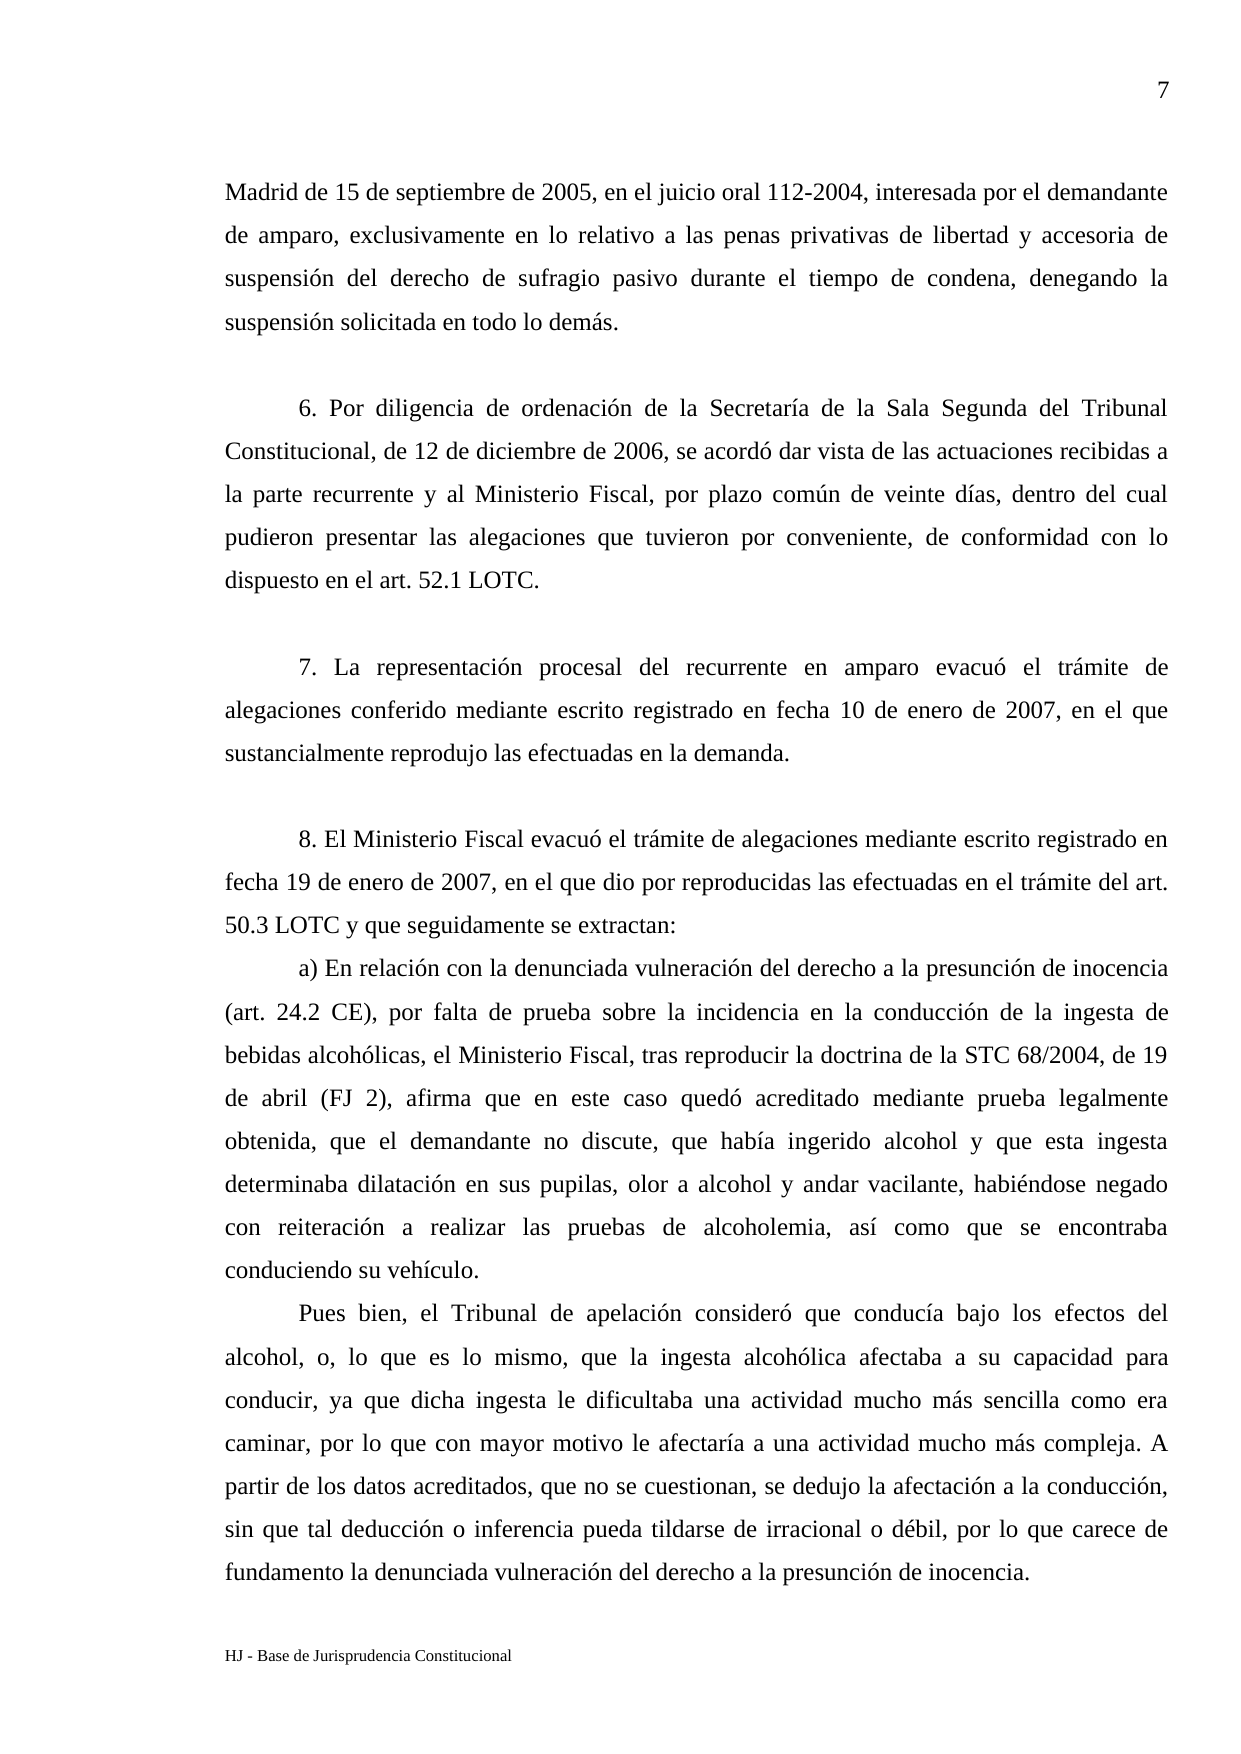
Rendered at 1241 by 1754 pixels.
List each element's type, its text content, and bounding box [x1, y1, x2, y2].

text 8. El Ministerio Fiscal evacuó el trámite de alegaciones mediante escrito registrado en fecha 19 de enero de 2007, en el que dio por reproducidas las efectuadas en el trámite del art. 50.3 LOTC y que seguidamente se extractan: [224, 824, 1169, 939]
text 6. Por diligencia de ordenación de la Secretaría de la Sala Segunda del Tribunal Constitucional, de 12 de diciembre de 2006, se acordó dar vista de las actuaciones recibidas a la parte recurrente y al Ministerio Fiscal, por plazo común de veinte días, dentro del cual pudieron presentar las alegaciones que tuvieron por conveniente, de conformidad con lo dispuesto en el art. 52.1 LOTC. [224, 393, 1169, 594]
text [224, 177, 1169, 335]
text Pues bien, el Tribunal de apelación consideró que conducía bajo los efectos del alcohol, o, lo que es lo mismo, que la ingesta alcohólica afectaba a su capacidad para conducir, ya que dicha ingesta le dificultaba una actividad mucho más sencilla como era caminar, por lo que con mayor motivo le afectaría a una actividad mucho más compleja. A partir de los datos acreditados, que no se cuestionan, se dedujo la afectación a la conducción, sin que tal deducción o inferencia pueda tildarse de irracional o débil, por lo que carece de fundamento la denunciada vulneración del derecho a la presunción de inocencia. [224, 1298, 1169, 1586]
text a) En relación con la denunciada vulneración del derecho a la presunción de inocencia (art. 24.2 CE), por falta de prueba sobre la incidencia en la conducción de la ingesta de bebidas alcohólicas, el Ministerio Fiscal, tras reproducir la doctrina de la STC 68/2004, de 19 de abril (FJ 2), afirma que en este caso quedó acreditado mediante prueba legalmente obtenida, que el demandante no discute, que había ingerido alcohol y que esta ingesta determinaba dilatación en sus pupilas, olor a alcohol y andar vacilante, habiéndose negado con reiteración a realizar las pruebas de alcoholemia, así como que se encontraba conduciendo su vehículo. [224, 953, 1169, 1284]
text 7. La representación procesal del recurrente en amparo evacuó el trámite de alegaciones conferido mediante escrito registrado en fecha 10 de enero de 2007, en el que sustancialmente reprodujo las efectuadas en la demanda. [224, 652, 1169, 767]
